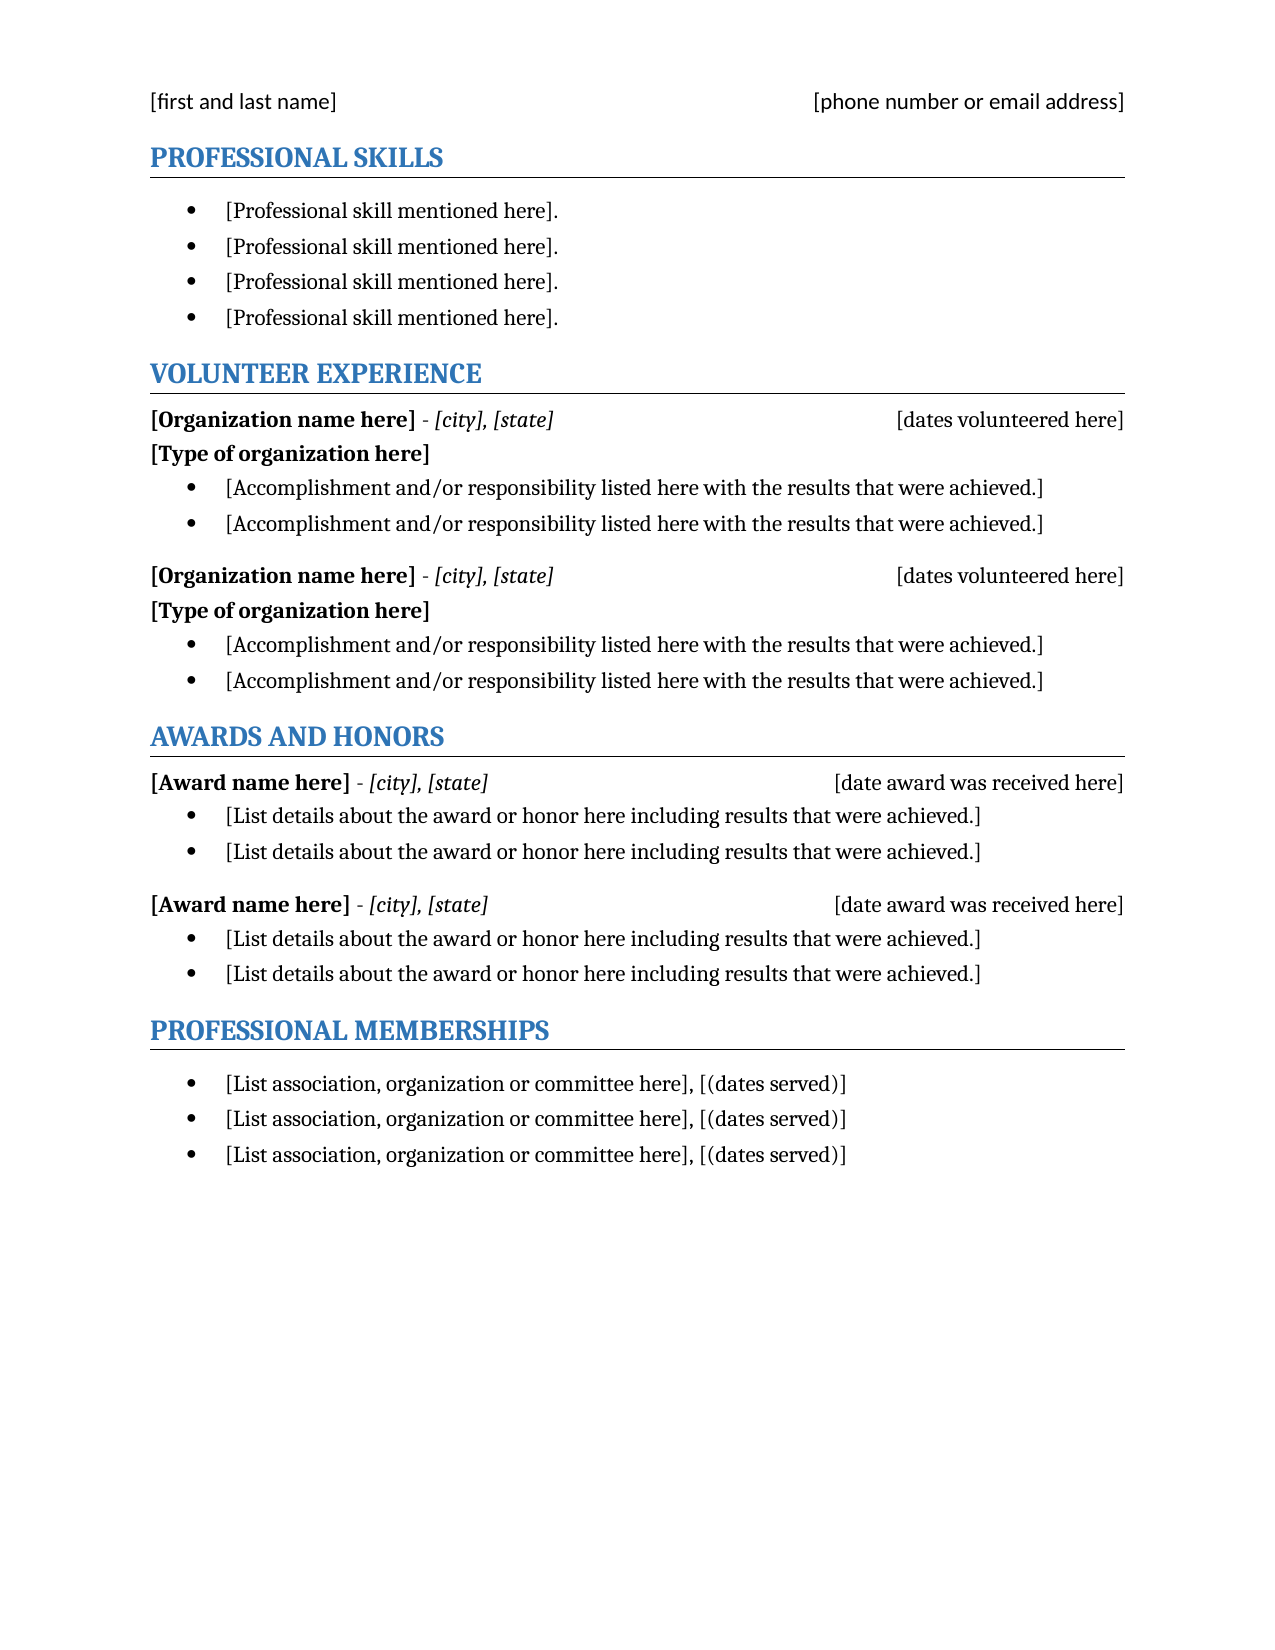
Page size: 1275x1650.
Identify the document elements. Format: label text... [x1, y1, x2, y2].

text [Type of organization here] [150, 441, 1125, 467]
list [Professional skill mentioned here]. [187, 261, 1125, 297]
text [Type of organization here] [150, 598, 1125, 624]
list [List association, organization or committee here], [(dates served)] [187, 1134, 1125, 1169]
list [Accomplishment and/or responsibility listed here with the results that were achieved.] [187, 467, 1125, 503]
text AWARDS AND HONORS [150, 720, 1125, 756]
list [List details about the award or honor here including results that were achieved.] [187, 918, 1125, 953]
list [List association, organization or committee here], [(dates served)] [187, 1098, 1125, 1134]
text VOLUNTEER EXPERIENCE [150, 357, 1125, 393]
list [Professional skill mentioned here]. [187, 226, 1125, 261]
list [List details about the award or honor here including results that were achieved.] [187, 796, 1125, 831]
list [Accomplishment and/or responsibility listed here with the results that were achieved.] [187, 660, 1125, 695]
text PROFESSIONAL MEMBERSHIPS [150, 1014, 1125, 1049]
text [Award name here] - [city], [state] [date award was received here] [150, 891, 1125, 918]
list [Professional skill mentioned here]. [187, 297, 1125, 332]
list [List association, organization or committee here], [(dates served)] [187, 1063, 1125, 1098]
list [Professional skill mentioned here]. [187, 191, 1125, 226]
list [List details about the award or honor here including results that were achieved.] [187, 831, 1125, 866]
list [List details about the award or honor here including results that were achieved.] [187, 953, 1125, 989]
text [Organization name here] - [city], [state] [dates volunteered here] [150, 563, 1125, 589]
text [Award name here] - [city], [state] [date award was received here] [150, 769, 1125, 796]
list [Accomplishment and/or responsibility listed here with the results that were achieved.] [187, 624, 1125, 660]
text [Organization name here] - [city], [state] [dates volunteered here] [150, 406, 1125, 433]
text PROFESSIONAL SKILLS [150, 115, 1125, 177]
list [Accomplishment and/or responsibility listed here with the results that were achieved.] [187, 503, 1125, 538]
